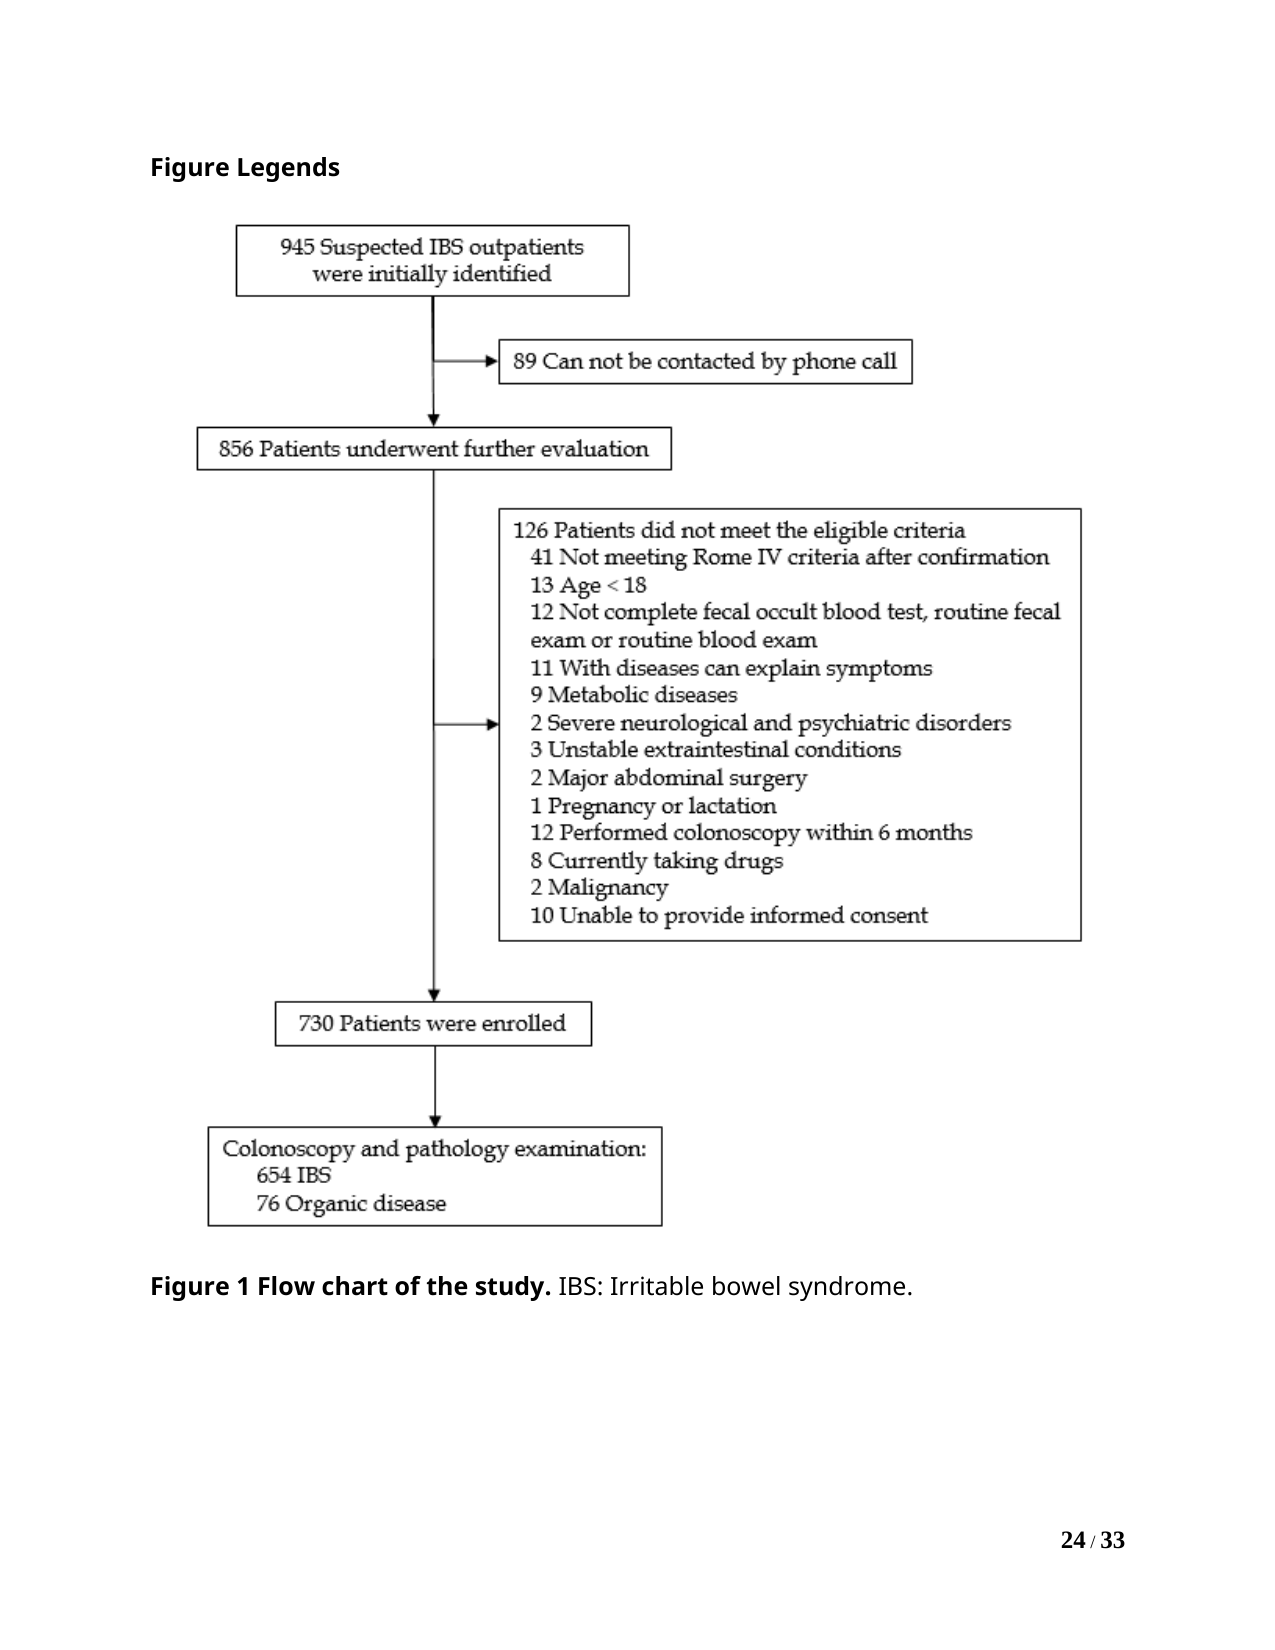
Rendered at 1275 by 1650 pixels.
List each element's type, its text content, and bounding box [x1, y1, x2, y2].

text Figure Legends [150, 150, 1125, 184]
picture [150, 201, 1104, 1255]
text Figure 1 Flow chart of the study. IBS: Irritable bowel syndrome. [150, 1268, 1125, 1303]
